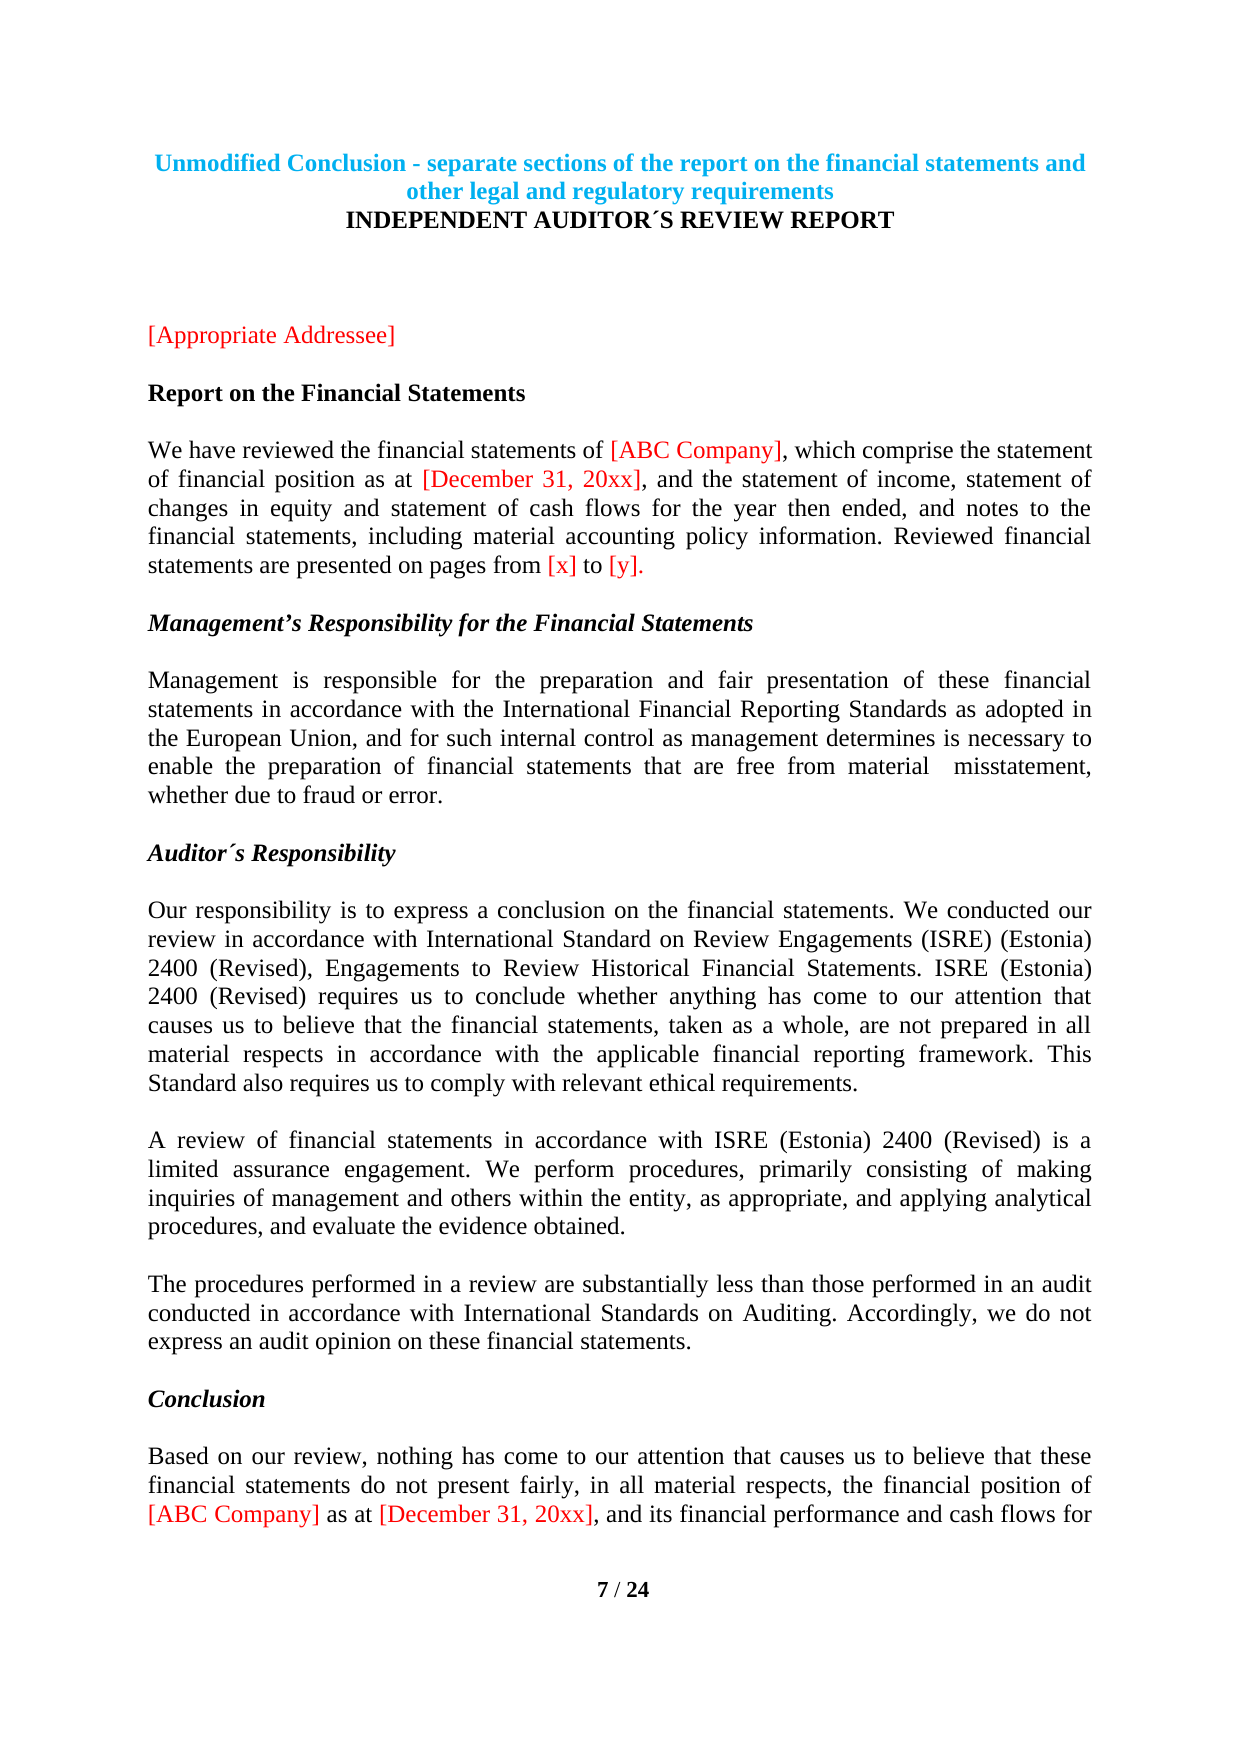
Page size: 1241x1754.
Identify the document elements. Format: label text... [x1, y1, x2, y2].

text [Appropriate Addressee] [148, 320, 1093, 349]
text Management’s Responsibility for the Financial Statements [148, 608, 1093, 636]
text Report on the Financial Statements [148, 378, 1093, 406]
text We have reviewed the financial statements of [ABC Company], which comprise the statement of financial position as at [December 31, 20xx], and the statement of income, statement of changes in equity and statement of cash flows for the year then ended, and notes to the financial statements, including material accounting policy information. Reviewed financial statements are presented on pages from [x] to [y]. [148, 435, 1093, 579]
text Management is responsible for the preparation and fair presentation of these financial statements in accordance with the International Financial Reporting Standards as adopted in the European Union, and for such internal control as management determines is necessary to enable the preparation of financial statements that are free from material misstatement, whether due to fraud or error. [148, 665, 1093, 809]
text INDEPENDENT AUDITOR´S REVIEW REPORT [148, 205, 1093, 234]
text A review of financial statements in accordance with ISRE (Estonia) 2400 (Revised) is a limited assurance engagement. We perform procedures, primarily consisting of making inquiries of management and others within the entity, as appropriate, and applying analytical procedures, and evaluate the evidence obtained. [148, 1125, 1093, 1240]
text The procedures performed in a review are substantially less than those performed in an audit conducted in accordance with International Standards on Auditing. Accordingly, we do not express an audit opinion on these financial statements. [148, 1269, 1093, 1355]
text Conclusion [148, 1384, 1093, 1413]
text Unmodified Conclusion - separate sections of the report on the financial statements and other legal and regulatory requirements [148, 148, 1093, 205]
text Auditor´s Responsibility [148, 838, 1093, 866]
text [148, 1441, 1093, 1528]
text Our responsibility is to express a conclusion on the financial statements. We conducted our review in accordance with International Standard on Review Engagements (ISRE) (Estonia) 2400 (Revised), Engagements to Review Historical Financial Statements. ISRE (Estonia) 2400 (Revised) requires us to conclude whether anything has come to our attention that causes us to believe that the financial statements, taken as a whole, are not prepared in all material respects in accordance with the applicable financial reporting framework. This Standard also requires us to comply with relevant ethical requirements. [148, 895, 1093, 1096]
